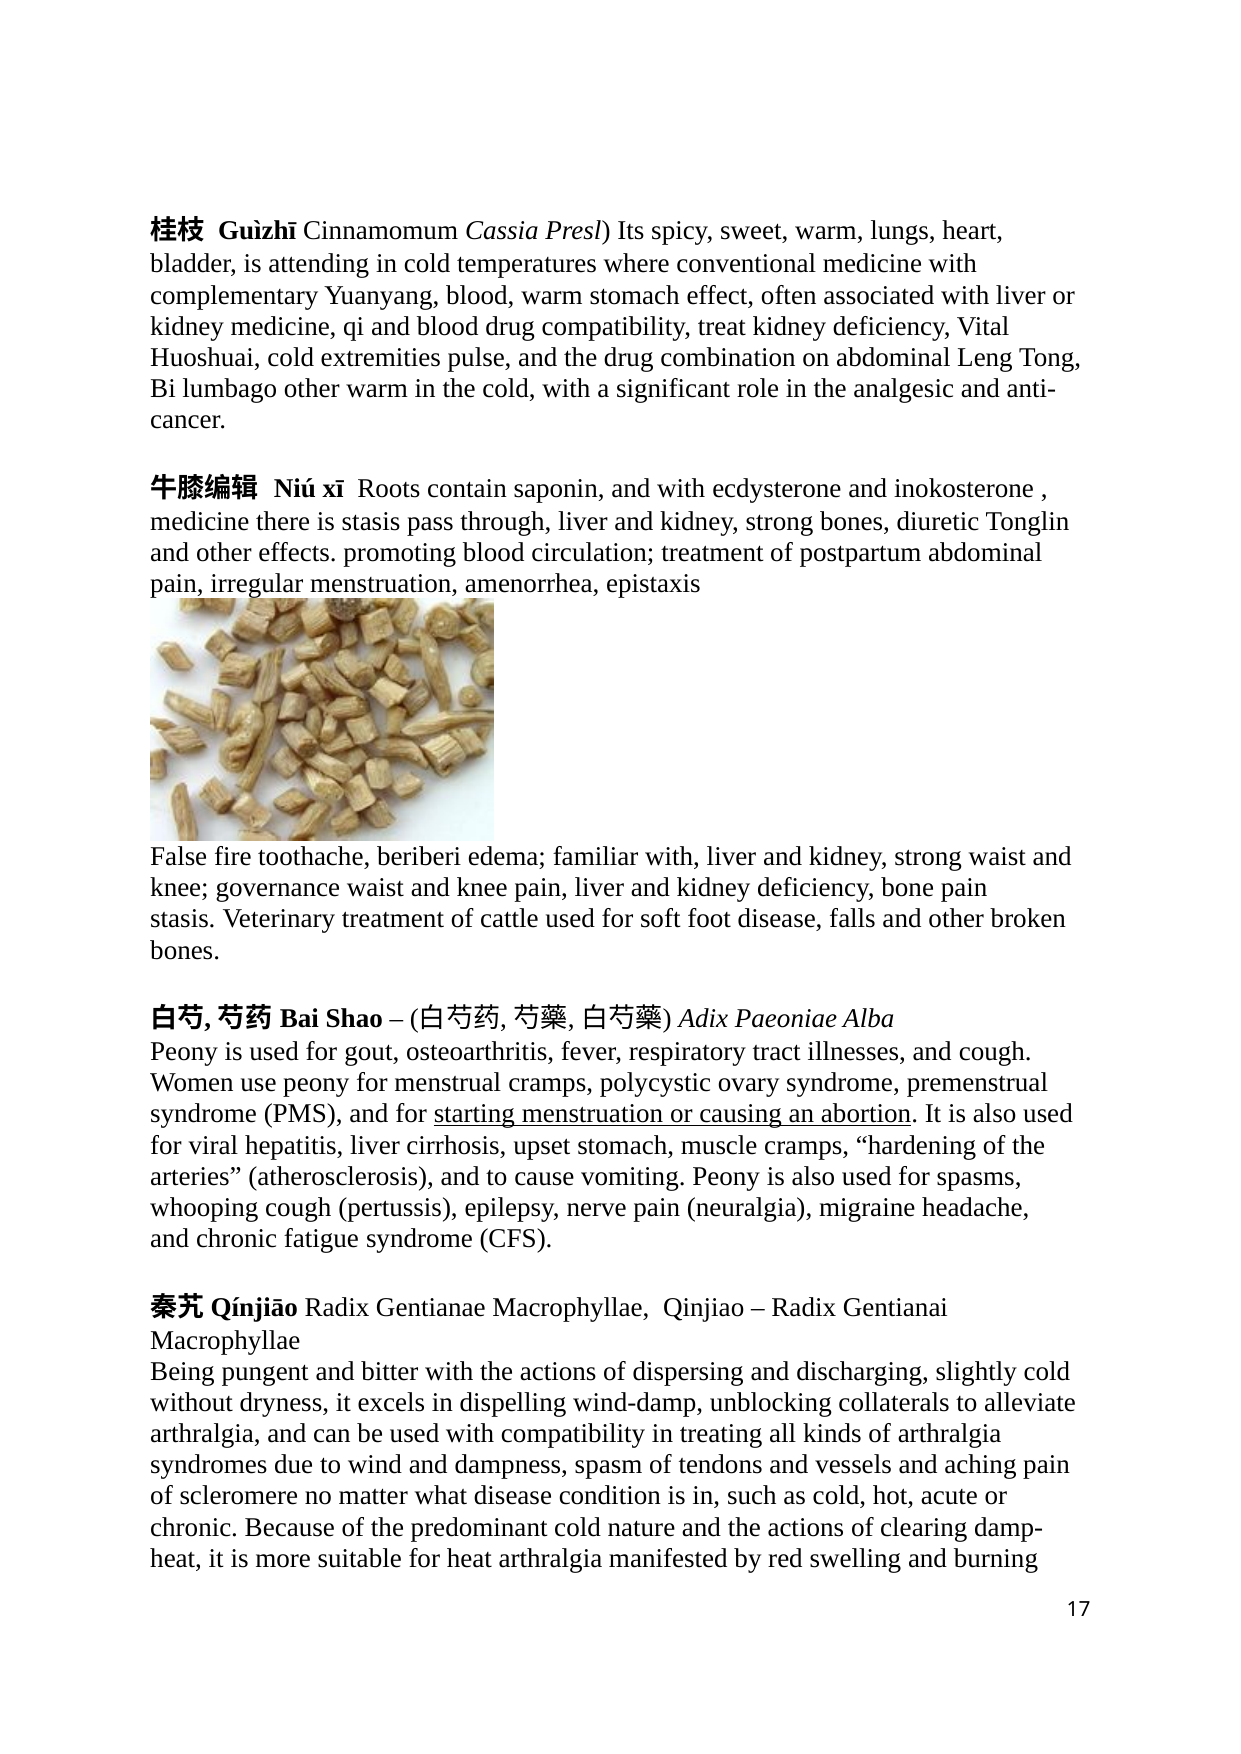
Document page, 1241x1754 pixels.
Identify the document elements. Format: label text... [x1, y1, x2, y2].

picture [150, 598, 494, 841]
text 牛膝编辑 Niú xī Roots contain saponin, and with ecdysterone and inokosterone , medicine there is stasis pass through, liver and kidney, strong bones, diuretic Tonglin and other effects. promoting blood circulation; treatment of postpartum abdominal pain, irregular menstruation, amenorrhea, epistaxis [150, 466, 1090, 598]
text False fire toothache, beriberi edema; familiar with, liver and kidney, strong waist and knee; governance waist and knee pain, liver and kidney deficiency, bone pain stasis. Veterinary treatment of cattle used for soft foot disease, falls and other broken bones. [150, 840, 1090, 965]
text 白芍, 芍药 Bai Shao – (白芍药, 芍藥, 白芍藥) Adix Paeoniae Alba [150, 996, 1090, 1035]
text 桂枝 Guìzhī Cinnamomum Cassia Presl) Its spicy, sweet, warm, lungs, heart, bladder, is attending in cold temperatures where conventional medicine with complementary Yuanyang, blood, warm stomach effect, often associated with liver or kidney medicine, qi and blood drug compatibility, treat kidney deficiency, Vital Huoshuai, cold extremities pulse, and the drug combination on abdominal Leng Tong, Bi lumbago other warm in the cold, with a significant role in the analgesic and anti-cancer. [150, 208, 1090, 434]
text 秦艽 Qínjiāo Radix Gentianae Macrophyllae, Qinjiao – Radix Gentianai Macrophyllae [150, 1284, 1090, 1355]
text Peony is used for gout, osteoarthritis, fever, respiratory tract illnesses, and cough. Women use peony for menstrual cramps, polycystic ovary syndrome, premenstrual syndrome (PMS), and for starting menstruation or causing an abortion. It is also used for viral hepatitis, liver cirrhosis, upset stomach, muscle cramps, “hardening of the arteries” (atherosclerosis), and to cause vomiting. Peony is also used for spasms, whooping cough (pertussis), epilepsy, nerve pain (neuralgia), migraine headache, and chronic fatigue syndrome (CFS). [150, 1035, 1090, 1253]
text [150, 1355, 1090, 1573]
